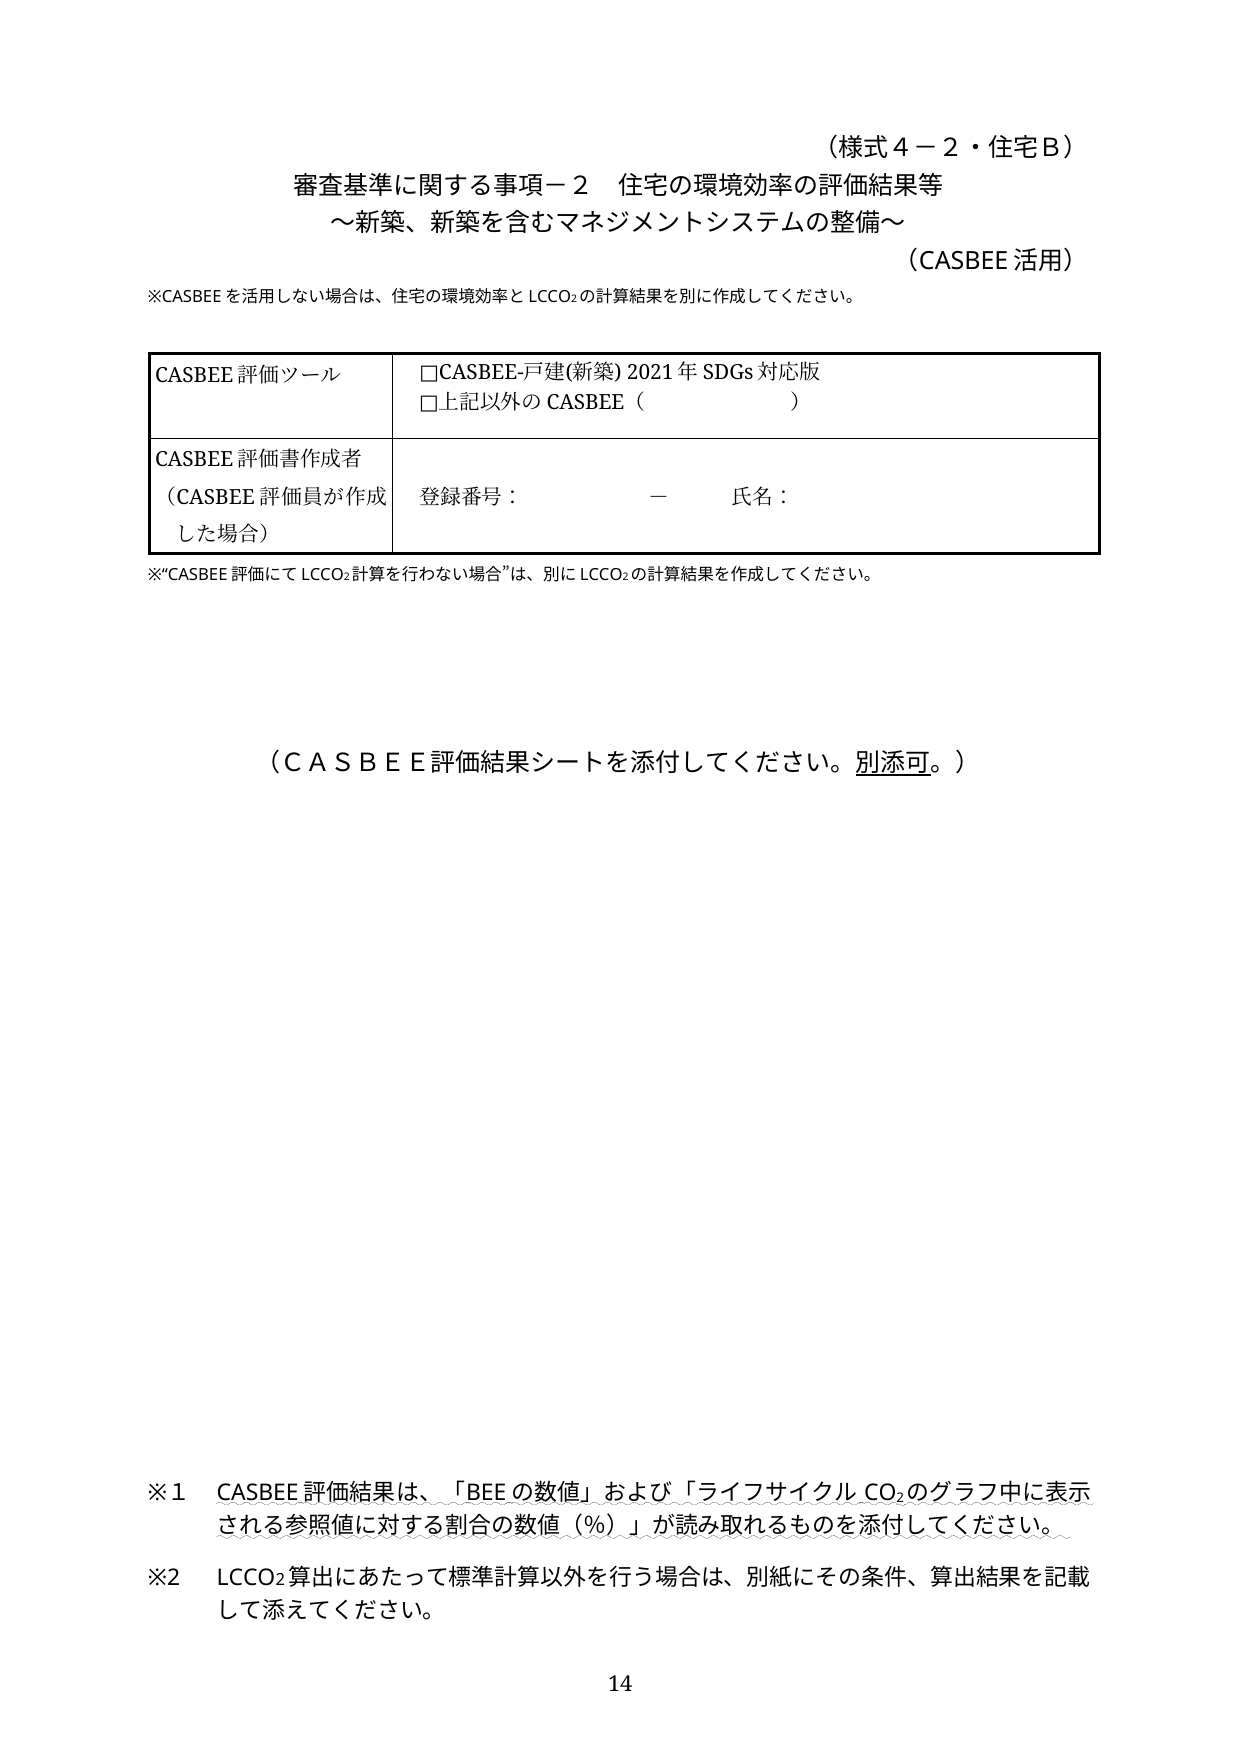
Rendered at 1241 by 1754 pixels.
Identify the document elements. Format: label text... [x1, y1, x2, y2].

table_header CASBEE評価ツール [151, 355, 392, 438]
text （様式４－２・住宅Ｂ） [148, 127, 1088, 164]
text （ＣＡＳＢＥＥ評価結果シートを添付してください。別添可。） [148, 742, 1088, 780]
text ※“CASBEE評価にてLCCO2計算を行わない場合”は、別にLCCO2の計算結果を作成してください。 [148, 555, 1088, 592]
table_cell 登録番号： － 氏名： [393, 439, 1098, 552]
text ※CASBEEを活用しない場合は、住宅の環境効率とLCCO2の計算結果を別に作成してください。 [148, 277, 1088, 314]
text ～新築、新築を含むマネジメントシステムの整備～ [148, 202, 1088, 239]
text ※2 LCCO2算出にあたって標準計算以外を行う場合は、別紙にその条件、算出結果を記載して添えてください。 [148, 1559, 1092, 1625]
table_header □CASBEE-戸建(新築) 2021年SDGs対応版 □上記以外のCASBEE（ ） [393, 355, 1098, 438]
text 審査基準に関する事項－２ 住宅の環境効率の評価結果等 [148, 164, 1088, 202]
table_cell CASBEE評価書作成者 （CASBEE評価員が作成した場合） [151, 439, 392, 552]
text ※１ CASBEE評価結果は、「BEEの数値」および「ライフサイクルCO2のグラフ中に表示される参照値に対する割合の数値（％）」が読み取れるものを添付してください。 [148, 1473, 1092, 1540]
text （CASBEE活用） [148, 239, 1088, 277]
